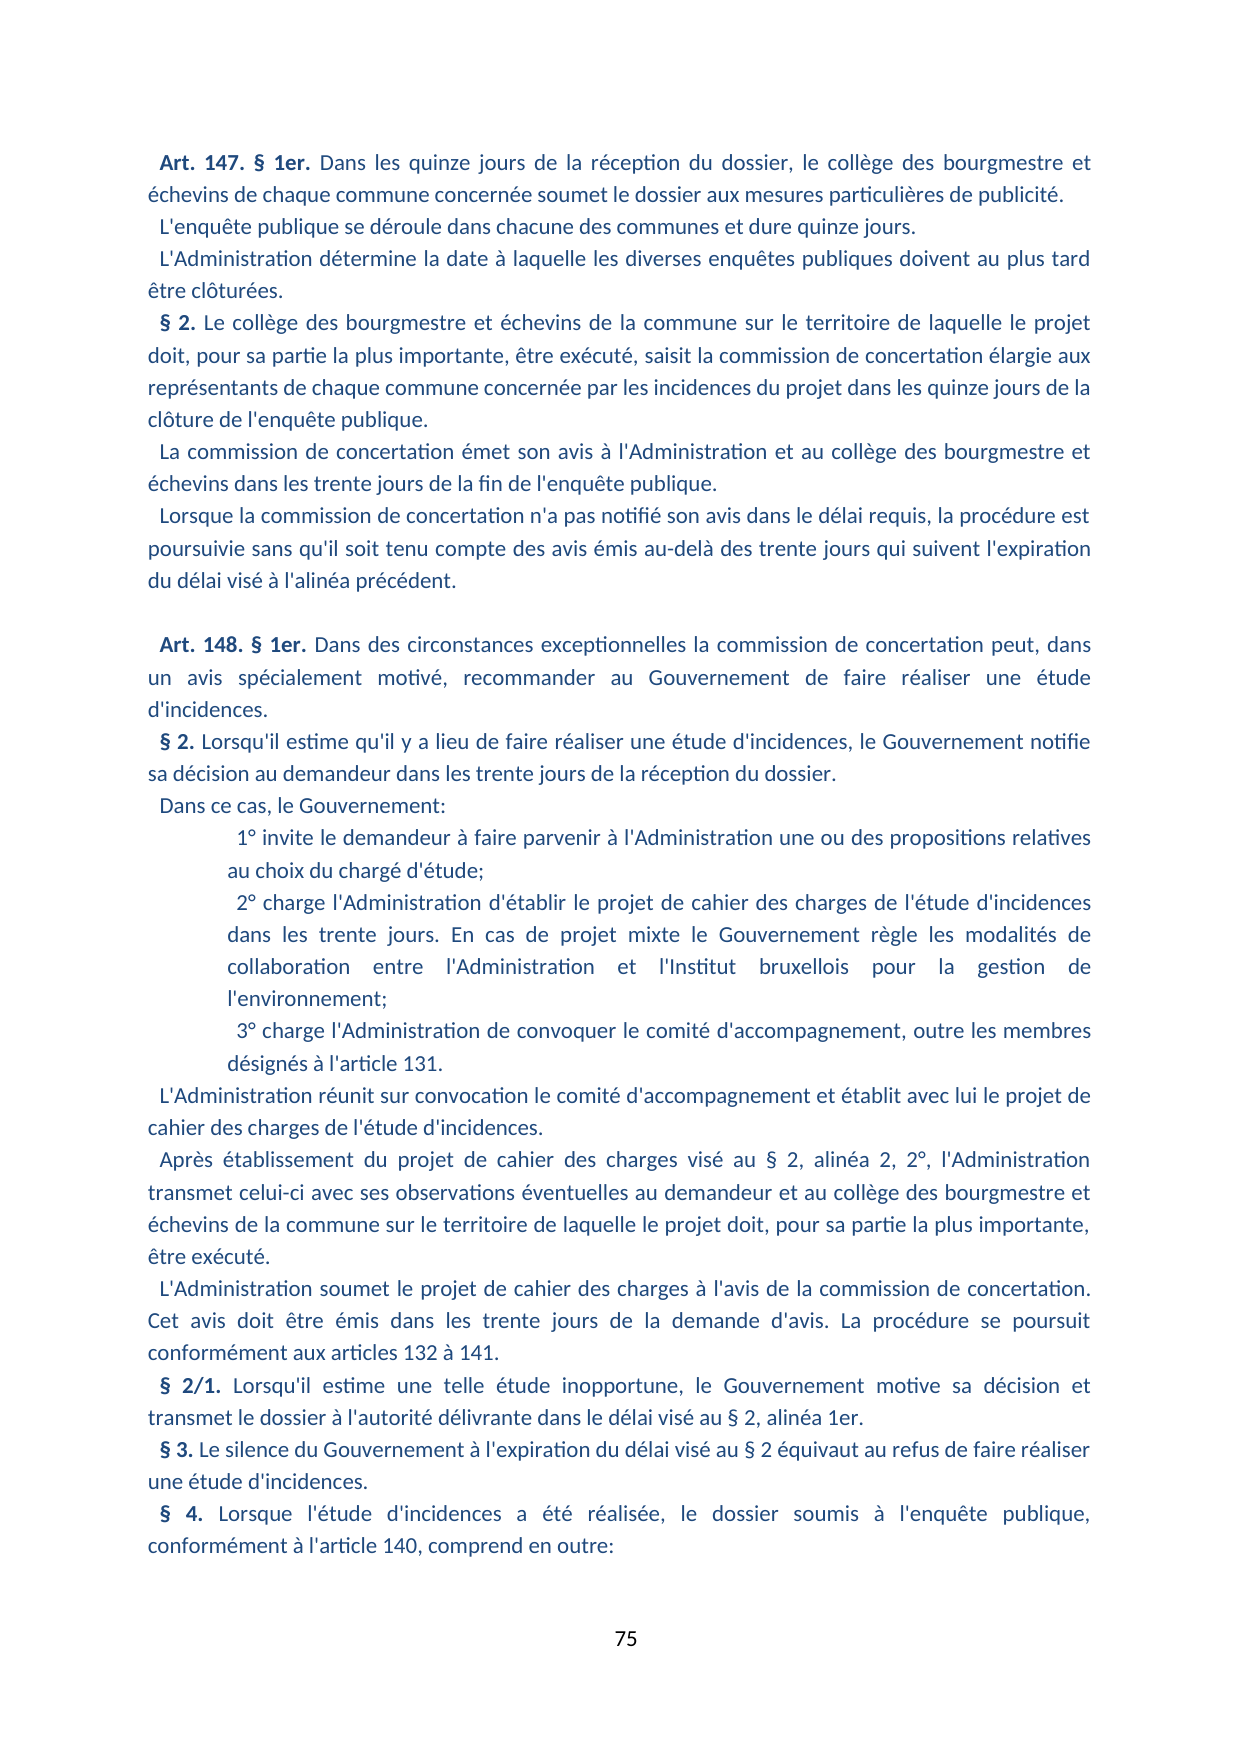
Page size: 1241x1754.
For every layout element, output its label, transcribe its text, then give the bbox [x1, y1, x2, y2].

text L'Administration réunit sur convocation le comité d'accompagnement et établit avec lui le projet de cahier des charges de l'étude d'incidences. [148, 1081, 1093, 1141]
text § 4. Lorsque l'étude d'incidences a été réalisée, le dossier soumis à l'enquête publique, conformément à l'article 140, comprend en outre: [148, 1499, 1093, 1560]
text Dans ce cas, le Gouvernement: [148, 791, 1093, 819]
text L'enquête publique se déroule dans chacune des communes et dure quinze jours. [148, 212, 1093, 240]
text La commission de concertation émet son avis à l'Administration et au collège des bourgmestre et échevins dans les trente jours de la fin de l'enquête publique. [148, 437, 1093, 497]
text Lorsque la commission de concertation n'a pas notifié son avis dans le délai requis, la procédure est poursuivie sans qu'il soit tenu compte des avis émis au-delà des trente jours qui suivent l'expiration du délai visé à l'alinéa précédent. [148, 502, 1093, 594]
text 3° charge l'Administration de convoquer le comité d'accompagnement, outre les membres désignés à l'article 131. [227, 1017, 1093, 1077]
text 1° invite le demandeur à faire parvenir à l'Administration une ou des propositions relatives au choix du chargé d'étude; [227, 823, 1093, 884]
text Art. 147. § 1er. Dans les quinze jours de la réception du dossier, le collège des bourgmestre et échevins de chaque commune concernée soumet le dossier aux mesures particulières de publicité. [148, 148, 1093, 208]
text 2° charge l'Administration d'établir le projet de cahier des charges de l'étude d'incidences dans les trente jours. En cas de projet mixte le Gouvernement règle les modalités de collaboration entre l'Administration et l'Institut bruxellois pour la gestion de l'environnement; [227, 888, 1093, 1012]
text L'Administration détermine la date à laquelle les diverses enquêtes publiques doivent au plus tard être clôturées. [148, 244, 1093, 304]
text § 2. Lorsqu'il estime qu'il y a lieu de faire réaliser une étude d'incidences, le Gouvernement notifie sa décision au demandeur dans les trente jours de la réception du dossier. [148, 727, 1093, 787]
text § 3. Le silence du Gouvernement à l'expiration du délai visé au § 2 équivaut au refus de faire réaliser une étude d'incidences. [148, 1435, 1093, 1495]
text Art. 148. § 1er. Dans des circonstances exceptionnelles la commission de concertation peut, dans un avis spécialement motivé, recommander au Gouvernement de faire réaliser une étude d'incidences. [148, 630, 1093, 723]
text § 2. Le collège des bourgmestre et échevins de la commune sur le territoire de laquelle le projet doit, pour sa partie la plus importante, être exécuté, saisit la commission de concertation élargie aux représentants de chaque commune concernée par les incidences du projet dans les quinze jours de la clôture de l'enquête publique. [148, 308, 1093, 433]
text § 2/1. Lorsqu'il estime une telle étude inopportune, le Gouvernement motive sa décision et transmet le dossier à l'autorité délivrante dans le délai visé au § 2, alinéa 1er. [148, 1371, 1093, 1431]
text Après établissement du projet de cahier des charges visé au § 2, alinéa 2, 2°, l'Administration transmet celui-ci avec ses observations éventuelles au demandeur et au collège des bourgmestre et échevins de la commune sur le territoire de laquelle le projet doit, pour sa partie la plus importante, être exécuté. [148, 1145, 1093, 1270]
text L'Administration soumet le projet de cahier des charges à l'avis de la commission de concertation. Cet avis doit être émis dans les trente jours de la demande d'avis. La procédure se poursuit conformément aux articles 132 à 141. [148, 1274, 1093, 1367]
